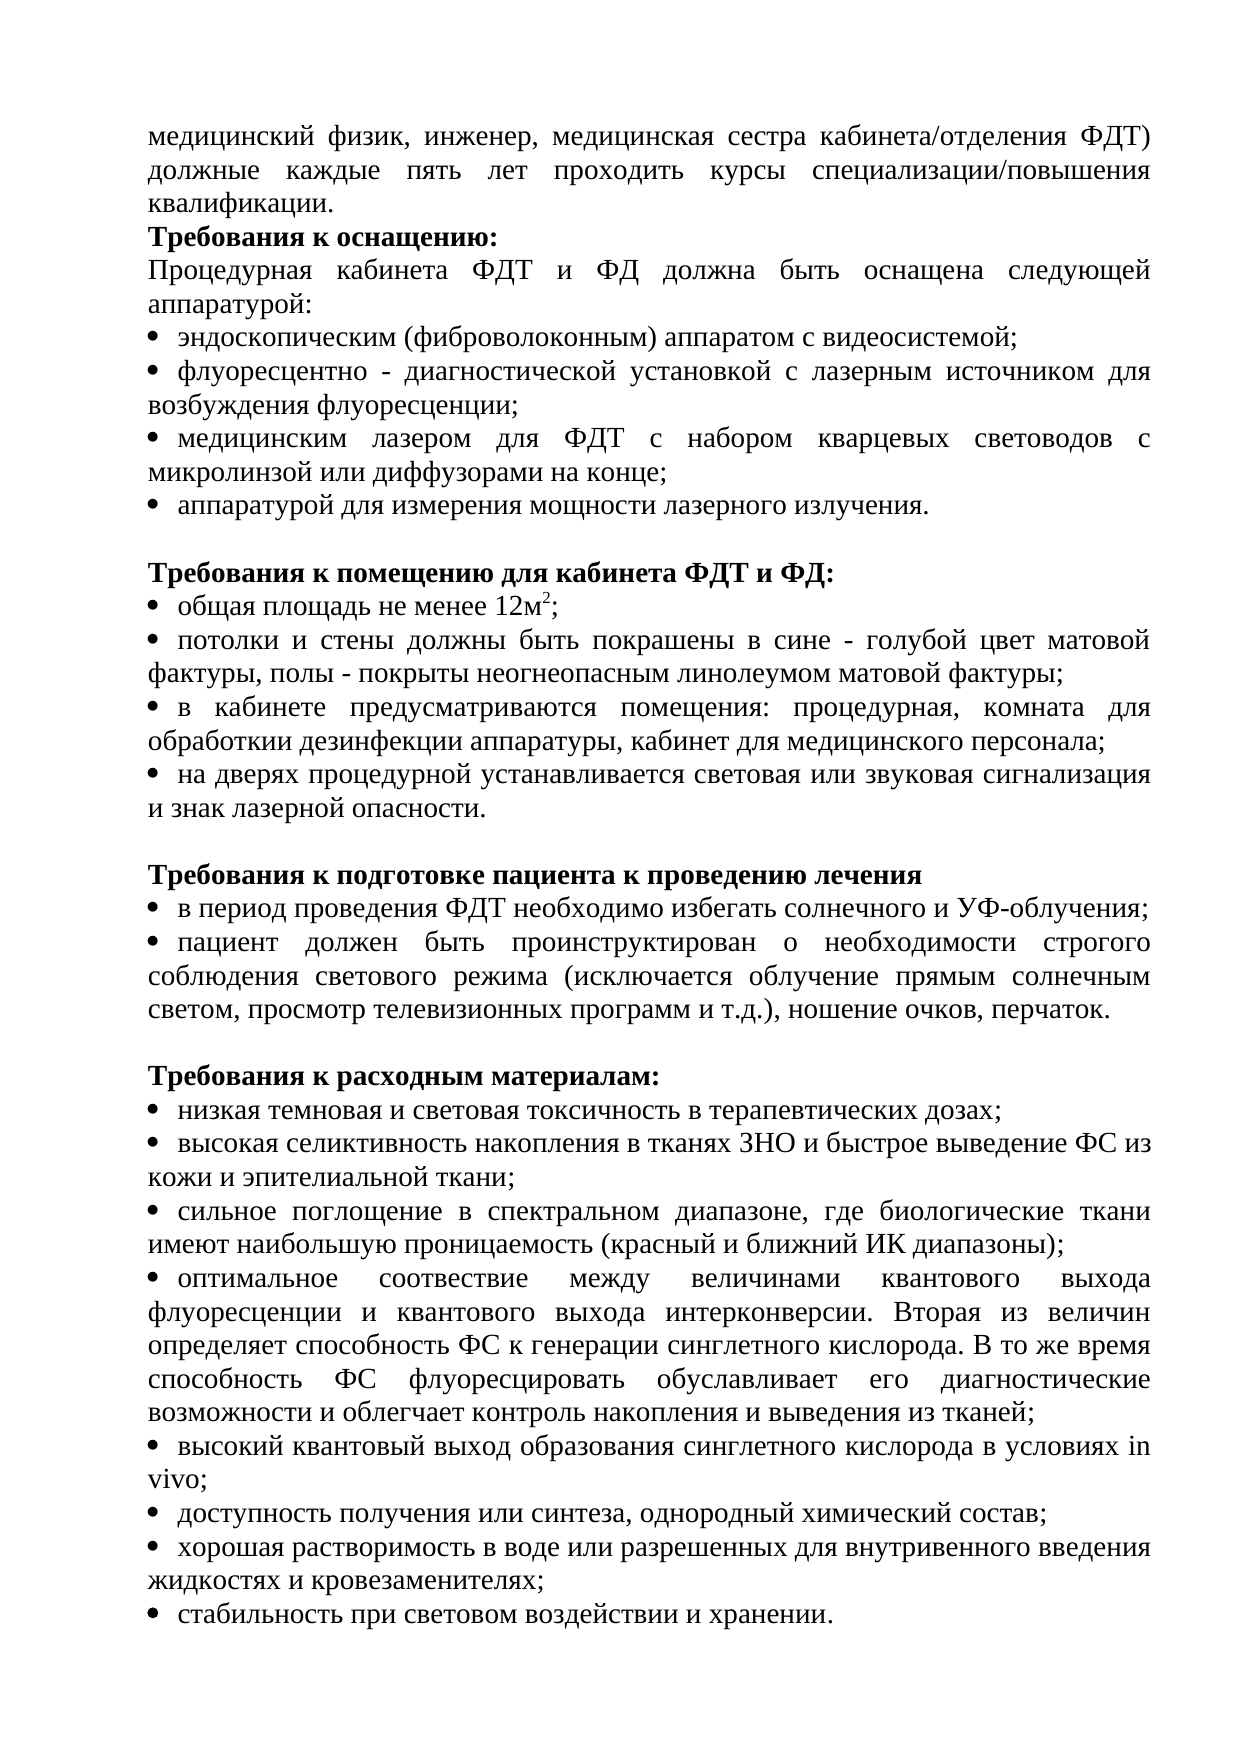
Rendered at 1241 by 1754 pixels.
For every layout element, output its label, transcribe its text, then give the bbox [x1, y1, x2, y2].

list пациент должен быть проинструктирован о необходимости строгого соблюдения светового режима (исключается облучение прямым солнечным светом, просмотр телевизионных программ и т.д.), ношение очков, перчаток. [148, 924, 1152, 1025]
list высокий квантовый выход образования синглетного кислорода в условиях in vivo; [148, 1428, 1152, 1495]
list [148, 118, 1152, 219]
list потолки и стены должны быть покрашены в сине - голубой цвет матовой фактуры, полы - покрыты неогнеопасным линолеумом матовой фактуры; [148, 622, 1152, 689]
text Процедурная кабинета ФДТ и ФД должна быть оснащена следующей аппаратурой: [148, 252, 1152, 319]
text Требования к оснащению: [148, 219, 1152, 252]
list стабильность при световом воздействии и хранении. [148, 1596, 1152, 1629]
list на дверях процедурной устанавливается световая или звуковая сигнализация и знак лазерной опасности. [148, 756, 1152, 823]
list медицинским лазером для ФДТ с набором кварцевых световодов с микролинзой или диффузорами на конце; [148, 420, 1152, 487]
text Требования к помещению для кабинета ФДТ и ФД: [148, 555, 1152, 588]
list общая площадь не менее 12м2; [148, 588, 1152, 622]
list сильное поглощение в спектральном диапазоне, где биологические ткани имеют наибольшую проницаемость (красный и ближний ИК диапазоны); [148, 1193, 1152, 1260]
text Требования к подготовке пациента к проведению лечения [148, 857, 1152, 891]
list низкая темновая и световая токсичность в терапевтических дозах; [148, 1092, 1152, 1126]
text Требования к расходным материалам: [148, 1058, 1152, 1092]
list оптимальное соотвествие между величинами квантового выхода флуоресценции и квантового выхода интерконверсии. Вторая из величин определяет способность ФС к генерации синглетного кислорода. В то же время способность ФС флуоресцировать обуславливает его диагностические возможности и облегчает контроль накопления и выведения из тканей; [148, 1260, 1152, 1428]
list аппаратурой для измерения мощности лазерного излучения. [148, 487, 1152, 521]
list доступность получения или синтеза, однородный химический состав; [148, 1495, 1152, 1529]
list высокая селиктивность накопления в тканях ЗНО и быстрое выведение ФС из кожи и эпителиальной ткани; [148, 1126, 1152, 1193]
list эндоскопическим (фиброволоконным) аппаратом с видеосистемой; [148, 319, 1152, 353]
list в кабинете предусматриваются помещения: процедурная, комната для обработкии дезинфекции аппаратуры, кабинет для медицинского персонала; [148, 689, 1152, 756]
list в период проведения ФДТ необходимо избегать солнечного и УФ-облучения; [148, 891, 1152, 924]
list флуоресцентно - диагностической установкой с лазерным источником для возбуждения флуоресценции; [148, 353, 1152, 420]
list хорошая растворимость в воде или разрешенных для внутривенного введения жидкостях и кровезаменителях; [148, 1529, 1152, 1596]
